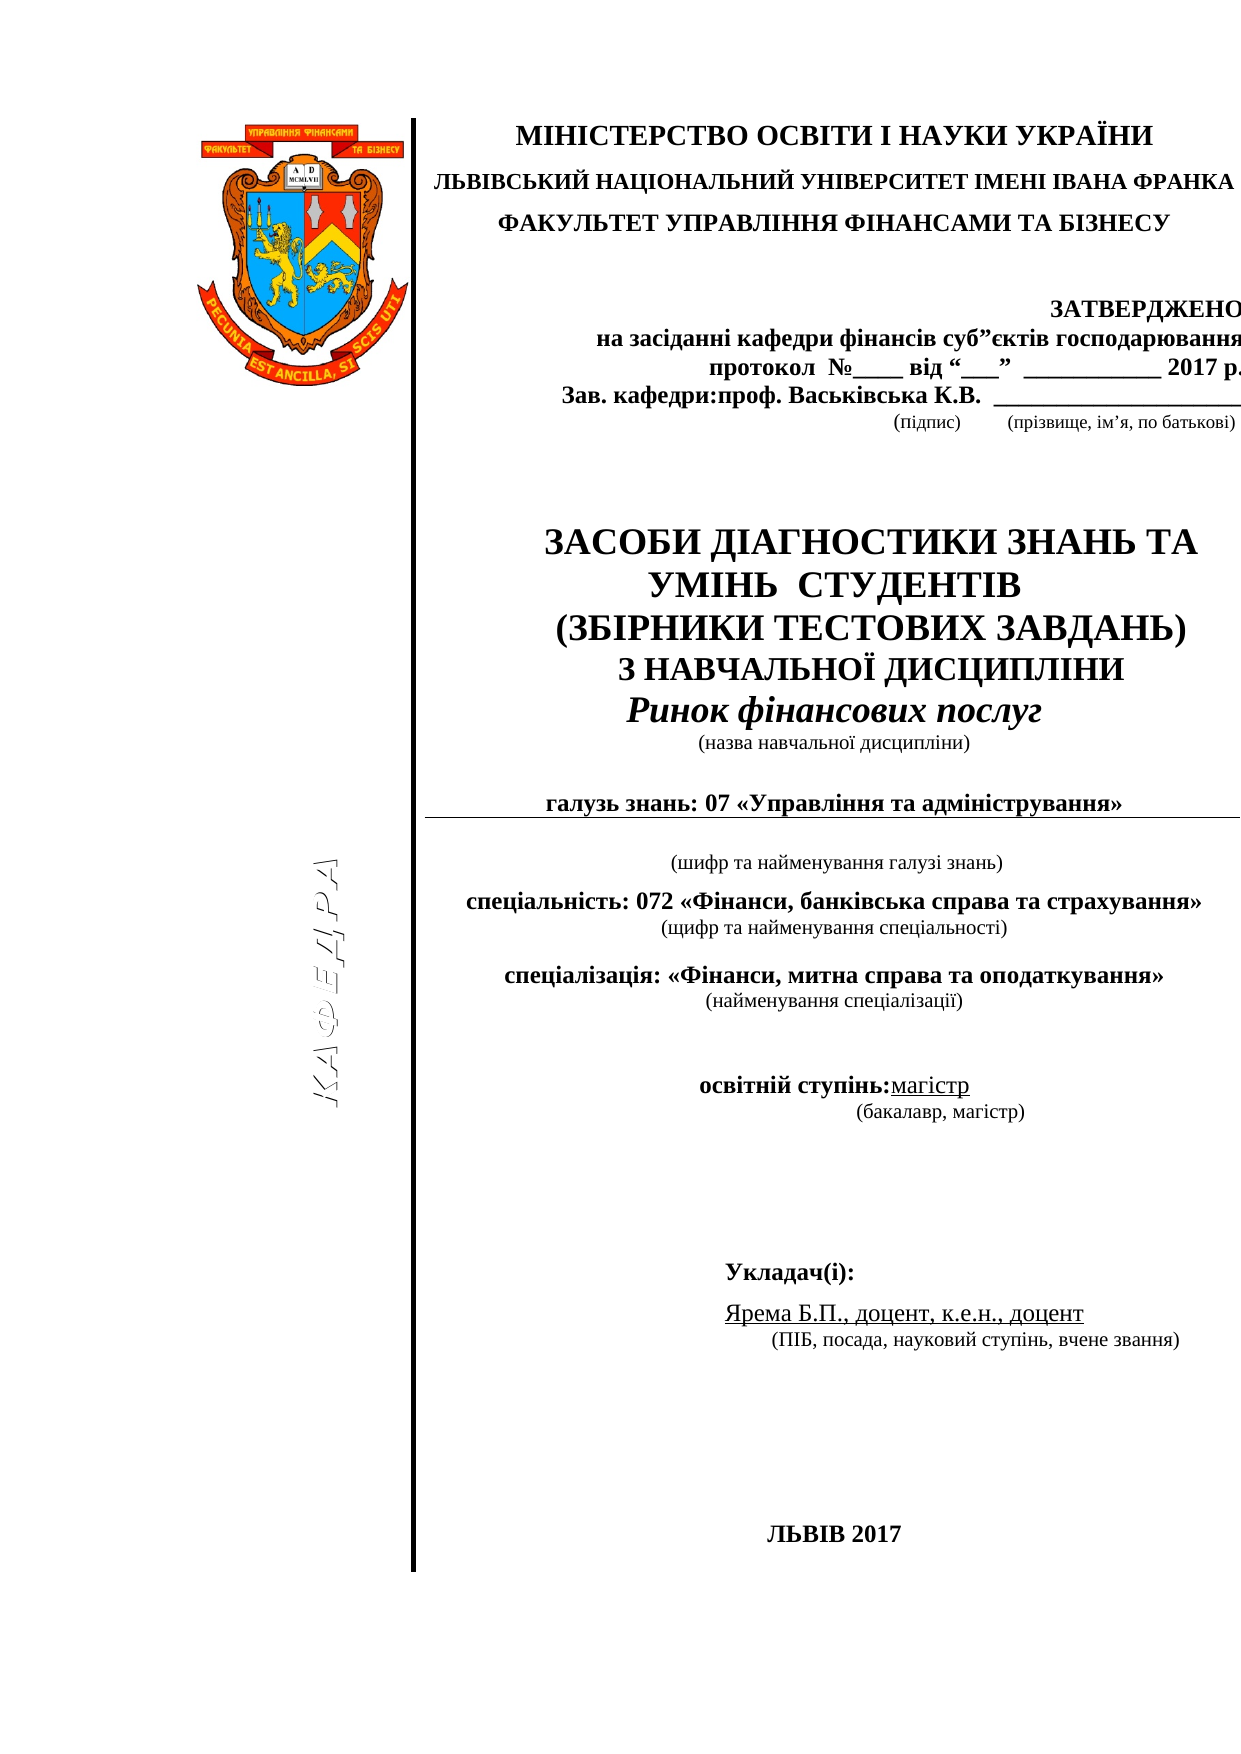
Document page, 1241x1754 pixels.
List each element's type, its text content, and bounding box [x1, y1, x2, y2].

table_header МІНІСТЕРСТВО ОСВІТИ І НАУКИ УКРАЇНИ ЛЬВІВСЬКИЙ НАЦІОНАЛЬНИЙ УНІВЕРСИТЕТ ІМЕНІ ІВАНА ФРАНКА ФАКУЛЬТЕТ УПРАВЛІННЯ ФІНАНСАМИ ТА БІЗНЕСУ ЗАТВЕРДЖЕНО на засіданні кафедри фінансів суб”єктів господарювання протокол №____ від “___” ___________ 2017 р. Зав. кафедри:проф. Васьківська К.В. ____________________ (підпис) (прізвище, ім’я, по батькові) ЗАСОБИ ДІАГНОСТИКИ ЗНАНЬ ТА УМІНЬ СТУДЕНТІВ (ЗБІРНИКИ ТЕСТОВИХ ЗАВДАНЬ) З НАВЧАЛЬНОЇ ДИСЦИПЛІНИ Ринок фінансових послуг (назва навчальної дисципліни) галузь знань: 07 «Управління та адміністрування» (шифр та найменування галузі знань) спеціальність: 072 «Фінанси, банківська справа та страхування» (щифр та найменування спеціальності) спеціалізація: «Фінанси, митна справа та оподаткування» (найменування спеціалізації) освітній ступінь:магістр (бакалавр, магістр) Укладач(і): Ярема Б.П., доцент, к.е.н., доцент (ПІБ, посада, науковий ступінь, вчене звання) ЛЬВІВ 2017 [416, 118, 1240, 1572]
picture [196, 123, 411, 387]
table_header [166, 118, 411, 396]
table_cell КАФЕдра [166, 396, 411, 1572]
